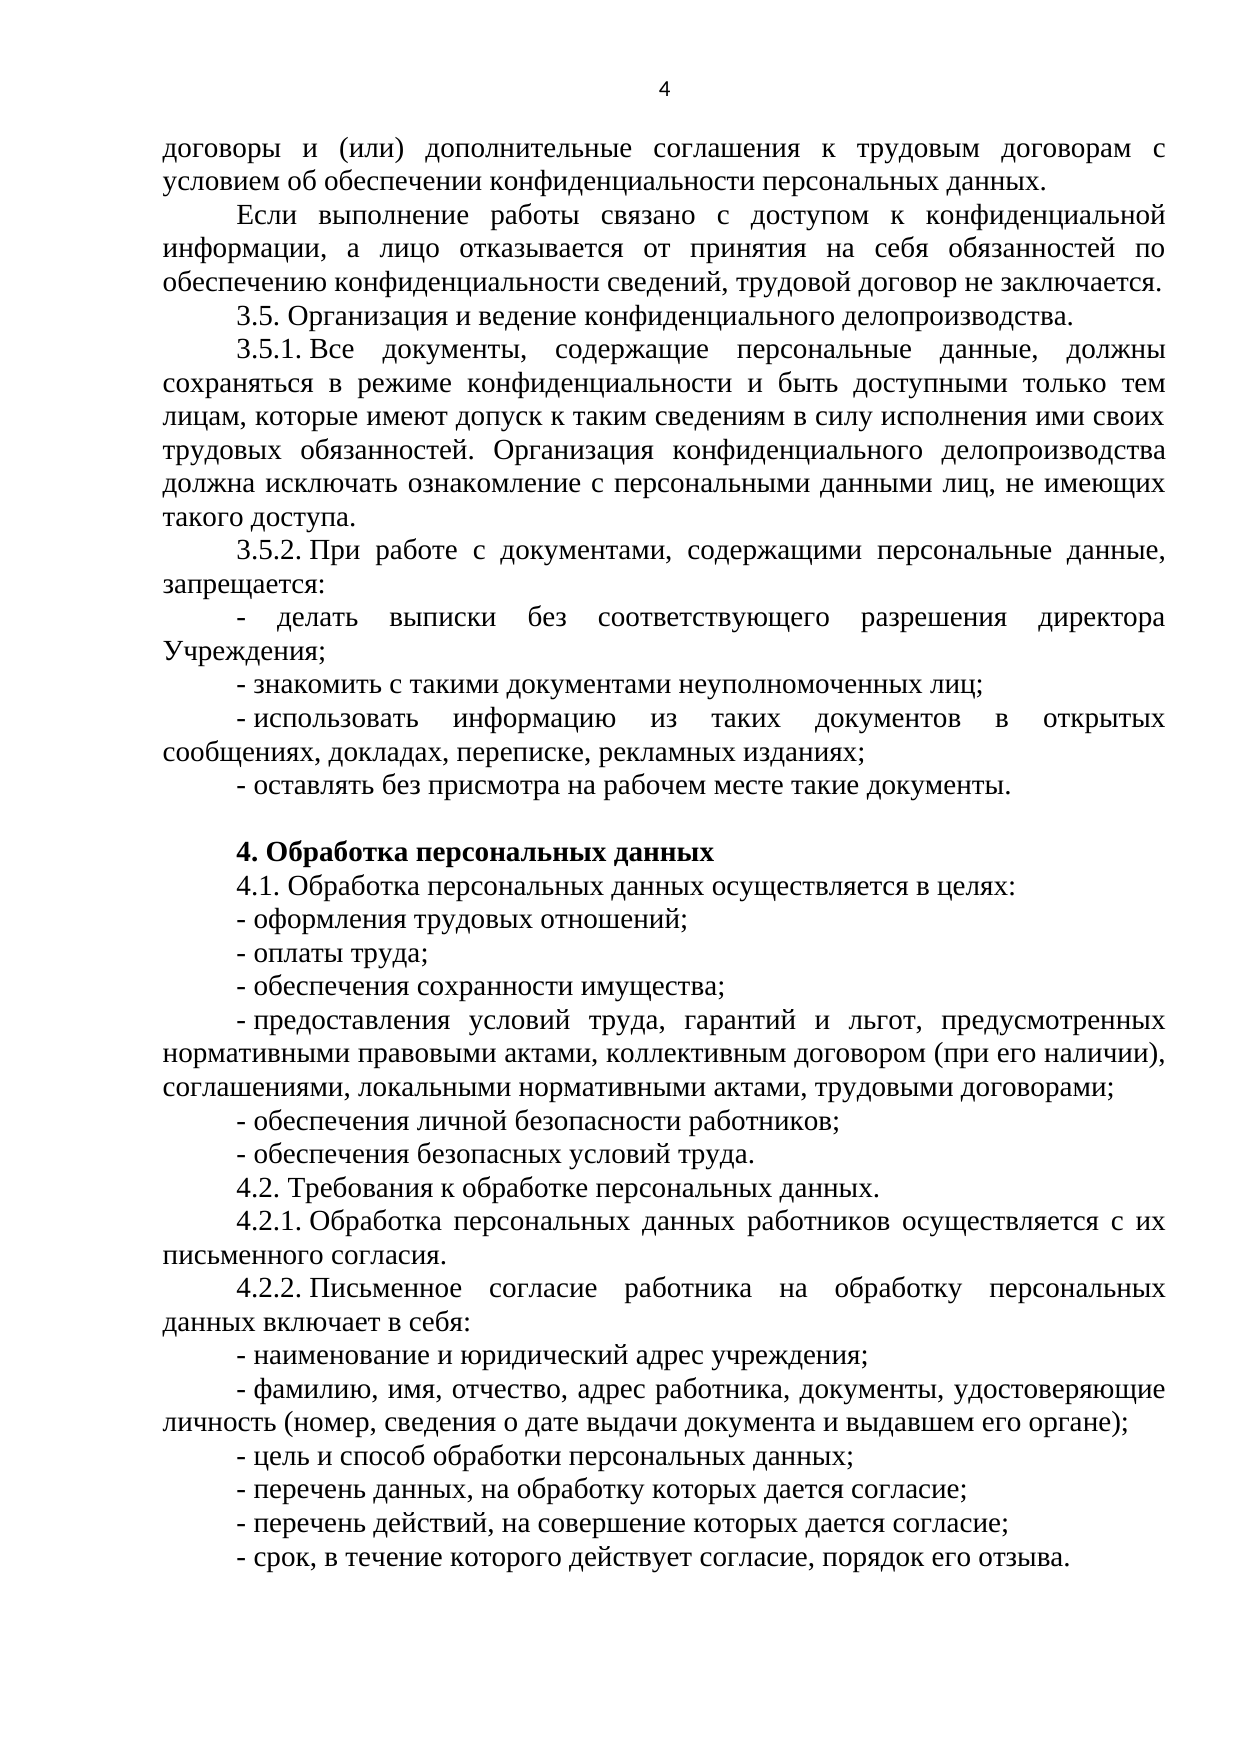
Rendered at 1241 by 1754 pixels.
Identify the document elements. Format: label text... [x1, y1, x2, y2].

text - оформления трудовых отношений; [162, 901, 1166, 935]
text 3.5.1. Все документы, содержащие персональные данные, должны сохраняться в режиме конфиденциальности и быть доступными только тем лицам, которые имеют допуск к таким сведениям в силу исполнения ими своих трудовых обязанностей. Организация конфиденциального делопроизводства должна исключать ознакомление с персональными данными лиц, не имеющих такого доступа. [162, 331, 1166, 532]
text - делать выписки без соответствующего разрешения директора Учреждения; [162, 599, 1166, 667]
text - наименование и юридический адрес учреждения; [162, 1337, 1166, 1371]
text - перечень действий, на совершение которых дается согласие; [162, 1505, 1166, 1539]
text - знакомить с такими документами неуполномоченных лиц; [162, 667, 1166, 700]
text 4.2.2. Письменное согласие работника на обработку персональных данных включает в себя: [162, 1270, 1166, 1337]
text - обеспечения сохранности имущества; [162, 968, 1166, 1002]
text - обеспечения безопасных условий труда. [162, 1136, 1166, 1170]
text 4.2. Требования к обработке персональных данных. [162, 1170, 1166, 1203]
text - оставлять без присмотра на рабочем месте такие документы. [162, 767, 1166, 801]
text - цель и способ обработки персональных данных; [162, 1438, 1166, 1472]
text - использовать информацию из таких документов в открытых сообщениях, докладах, переписке, рекламных изданиях; [162, 700, 1166, 767]
text 4.1. Обработка персональных данных осуществляется в целях: [162, 868, 1166, 901]
text - перечень данных, на обработку которых дается согласие; [162, 1472, 1166, 1505]
text 4.2.1. Обработка персональных данных работников осуществляется с их письменного согласия. [162, 1203, 1166, 1270]
text - срок, в течение которого действует согласие, порядок его отзыва. [162, 1539, 1166, 1572]
text - оплаты труда; [162, 935, 1166, 968]
text - предоставления условий труда, гарантий и льгот, предусмотренных нормативными правовыми актами, коллективным договором (при его наличии), соглашениями, локальными нормативными актами, трудовыми договорами; [162, 1002, 1166, 1103]
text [162, 130, 1166, 197]
text Если выполнение работы связано с доступом к конфиденциальной информации, а лицо отказывается от принятия на себя обязанностей по обеспечению конфиденциальности сведений, трудовой договор не заключается. [162, 197, 1166, 298]
text 4. Обработка персональных данных [162, 834, 1166, 868]
text 3.5.2. При работе с документами, содержащими персональные данные, запрещается: [162, 532, 1166, 599]
text 3.5. Организация и ведение конфиденциального делопроизводства. [162, 298, 1166, 331]
text - обеспечения личной безопасности работников; [162, 1103, 1166, 1136]
text - фамилию, имя, отчество, адрес работника, документы, удостоверяющие личность (номер, сведения о дате выдачи документа и выдавшем его органе); [162, 1371, 1166, 1438]
